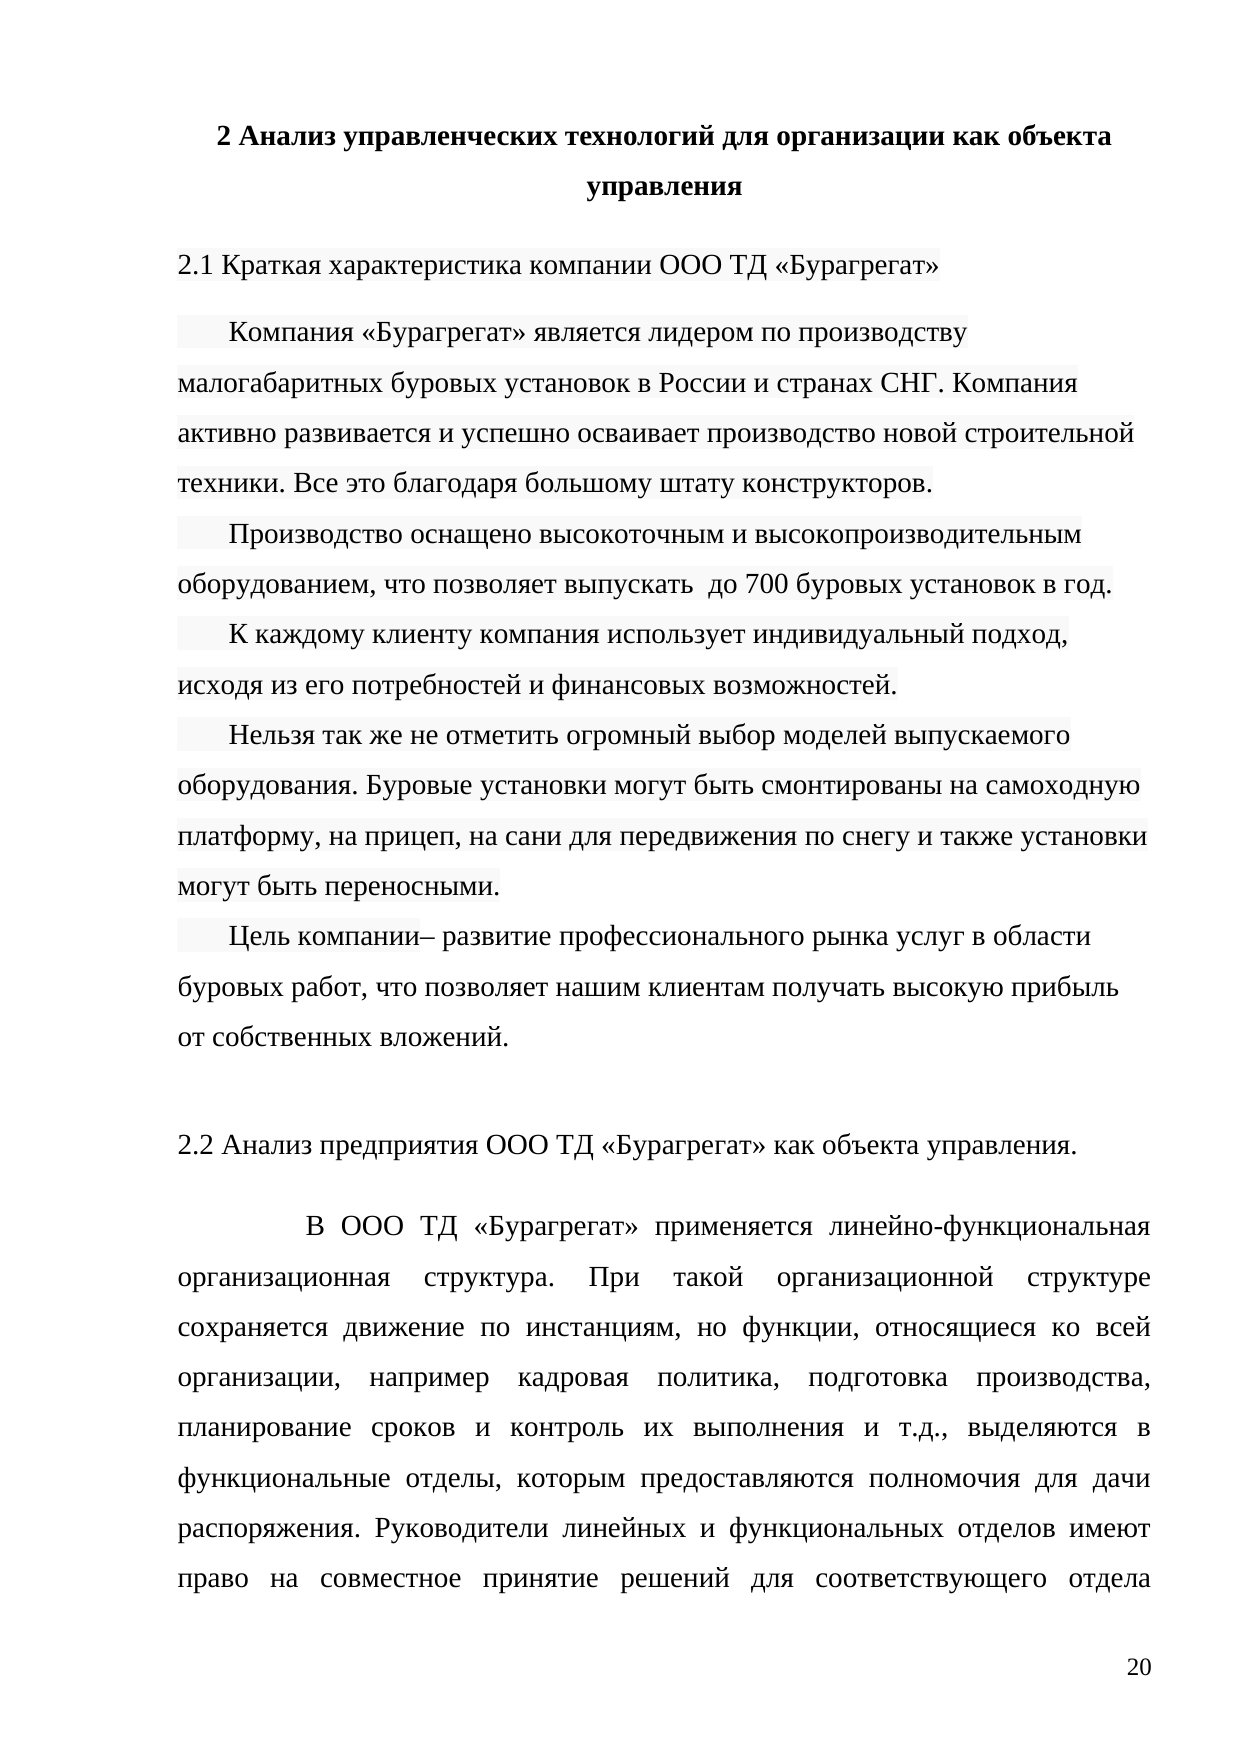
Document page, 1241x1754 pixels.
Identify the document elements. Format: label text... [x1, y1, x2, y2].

text Компания «Бурагрегат» является лидером по производству малогабаритных буровых установок в России и странах СНГ. Компания активно развивается и успешно осваивает производство новой строительной техники. Все это благодаря большому штату конструкторов. [177, 314, 1152, 499]
text 2.2 Анализ предприятия ООО ТД «Бурагрегат» как объекта управления. [177, 1127, 1152, 1160]
text К каждому клиенту компания использует индивидуальный подход, исходя из его потребностей и финансовых возможностей. [177, 616, 1152, 700]
text Производство оснащено высокоточным и высокопроизводительным оборудованием, что позволяет выпускать до 700 буровых установок в год. [177, 516, 1152, 600]
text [177, 1208, 1152, 1594]
text Нельзя так же не отметить огромный выбор моделей выпускаемого оборудования. Буровые установки могут быть смонтированы на самоходную платформу, на прицеп, на сани для передвижения по снегу и также установки могут быть переносными. [177, 717, 1152, 902]
text Цель компании– развитие профессионального рынка услуг в области буровых работ, что позволяет нашим клиентам получать высокую прибыль от собственных вложений. [177, 918, 1152, 1052]
subtitle 2 Анализ управленческих технологий для организации как объекта управления [177, 118, 1152, 202]
text 2.1 Краткая характеристика компании ООО ТД «Бурагрегат» [177, 247, 1152, 281]
